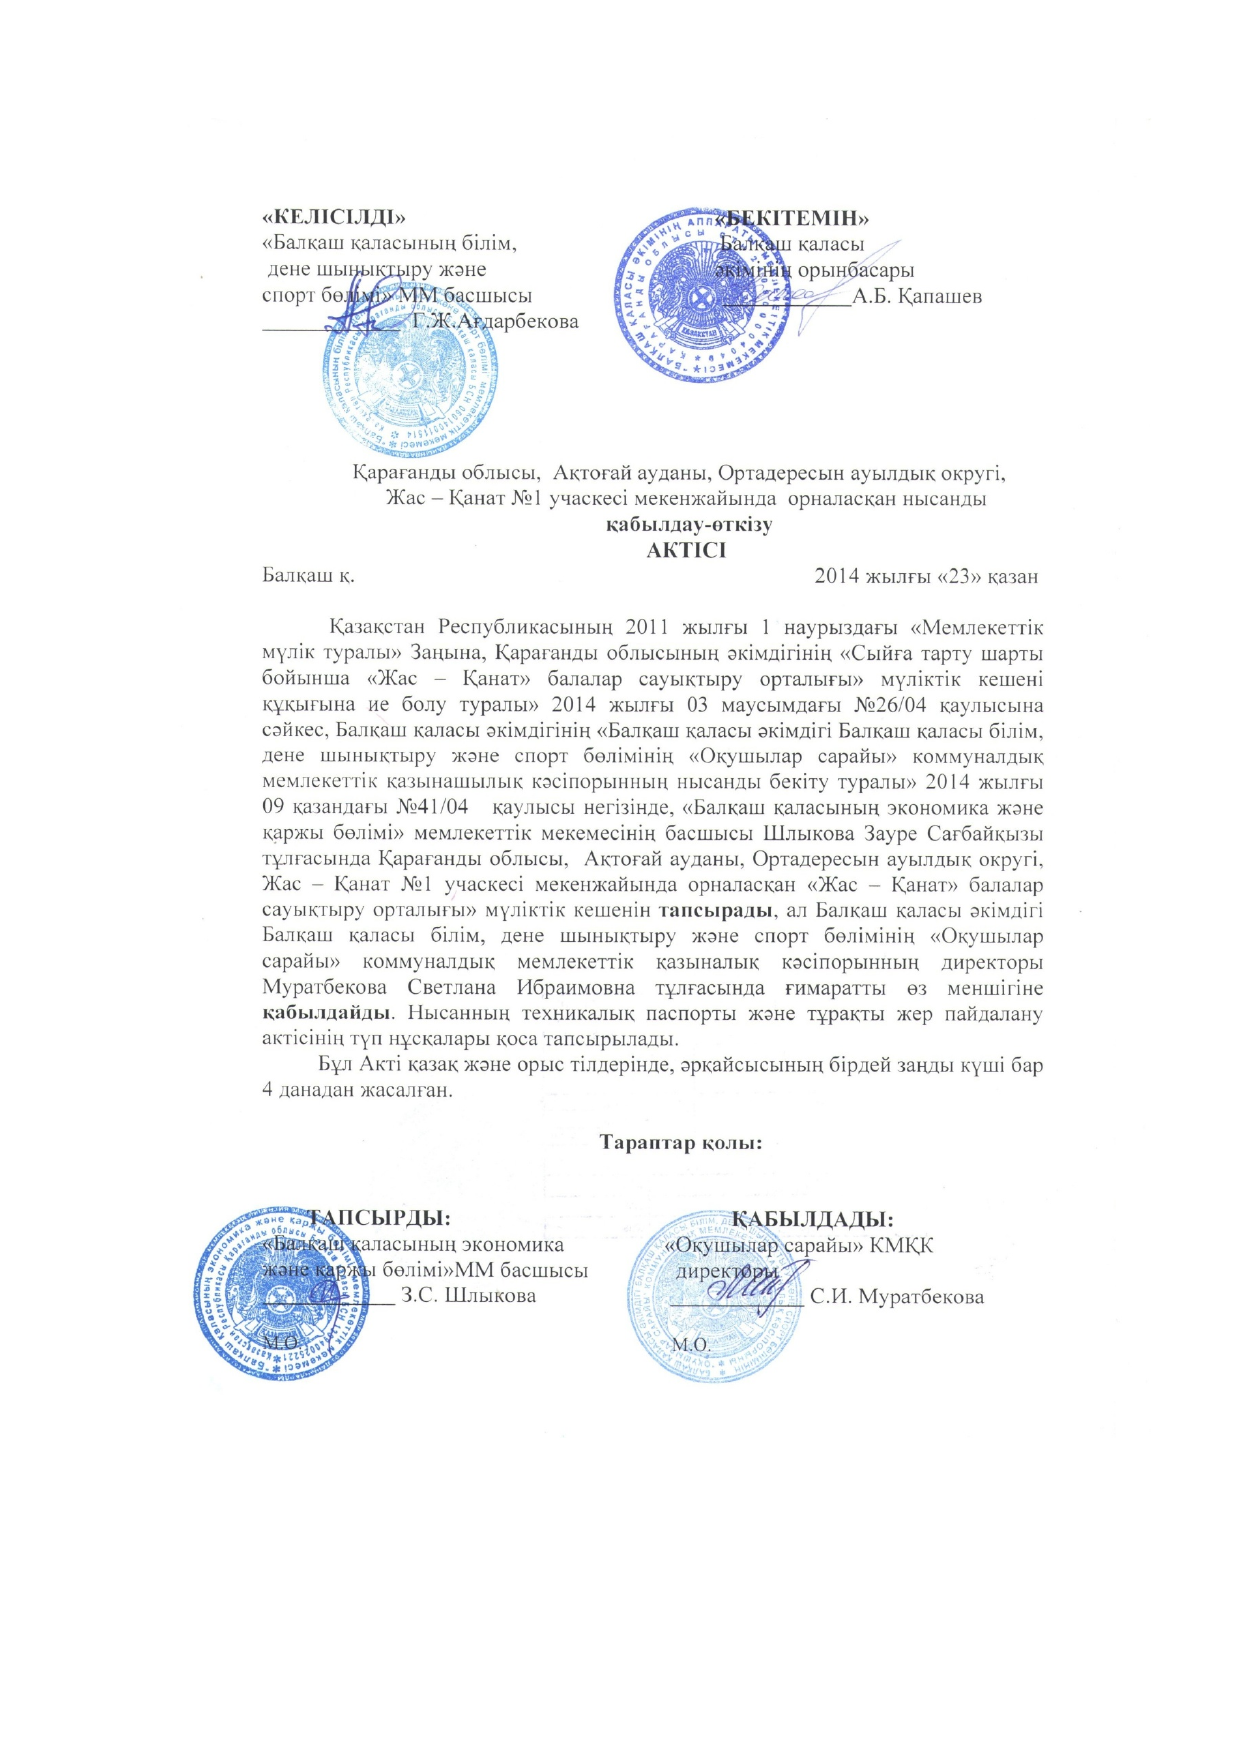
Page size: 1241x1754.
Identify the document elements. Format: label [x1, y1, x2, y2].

picture [177, 118, 1152, 1438]
